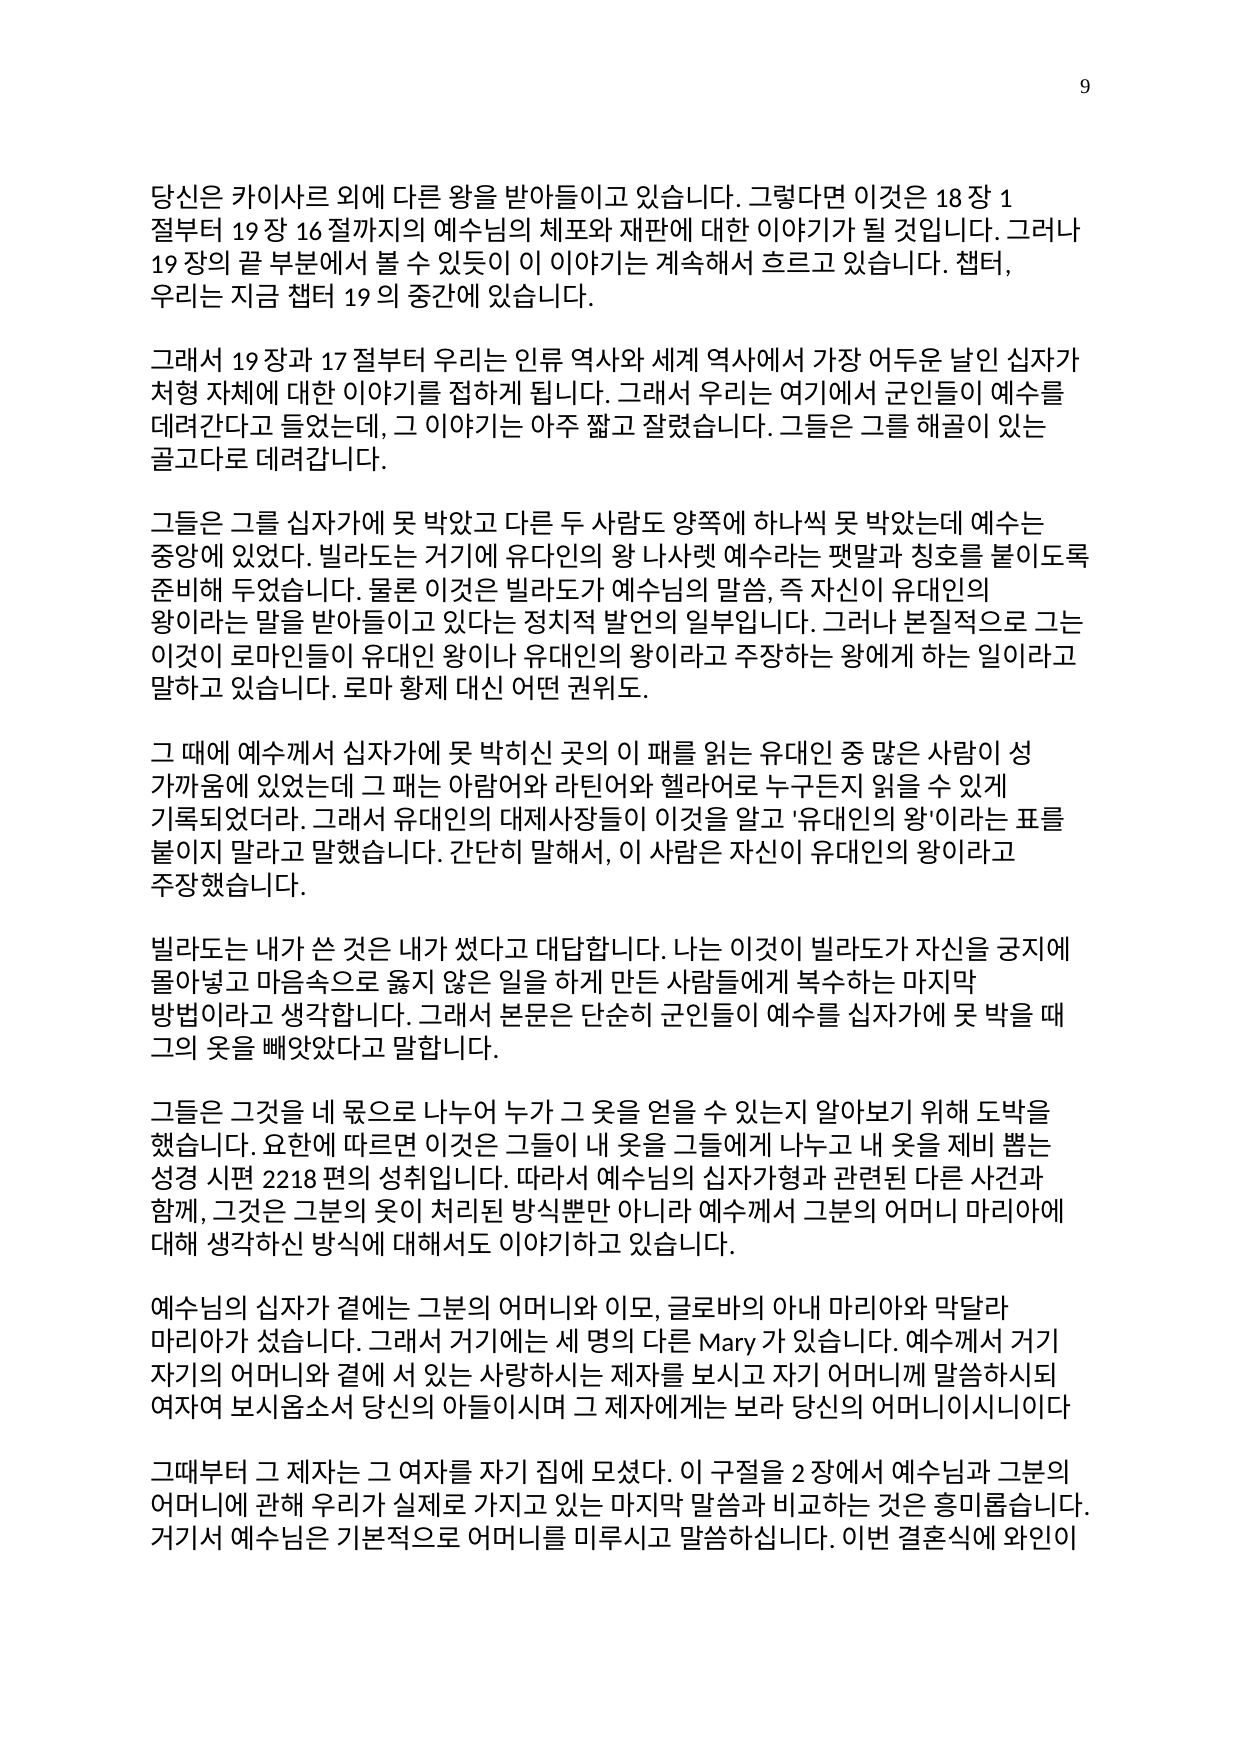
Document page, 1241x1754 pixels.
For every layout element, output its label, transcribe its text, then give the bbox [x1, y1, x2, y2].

text 그들은 그를 십자가에 못 박았고 다른 두 사람도 양쪽에 하나씩 못 박았는데 예수는 중앙에 있었다. 빌라도는 거기에 유다인의 왕 나사렛 예수라는 팻말과 칭호를 붙이도록 준비해 두었습니다. 물론 이것은 빌라도가 예수님의 말씀, 즉 자신이 유대인의 왕이라는 말을 받아들이고 있다는 정치적 발언의 일부입니다. 그러나 본질적으로 그는 이것이 로마인들이 유대인 왕이나 유대인의 왕이라고 주장하는 왕에게 하는 일이라고 말하고 있습니다. 로마 황제 대신 어떤 권위도. [150, 508, 1090, 706]
text 그래서 19장과 17절부터 우리는 인류 역사와 세계 역사에서 가장 어두운 날인 십자가 처형 자체에 대한 이야기를 접하게 됩니다. 그래서 우리는 여기에서 군인들이 예수를 데려간다고 들었는데, 그 이야기는 아주 짧고 잘렸습니다. 그들은 그를 해골이 있는 골고다로 데려갑니다. [150, 344, 1090, 476]
text 예수님의 십자가 곁에는 그분의 어머니와 이모, 글로바의 아내 마리아와 막달라 마리아가 섰습니다. 그래서 거기에는 세 명의 다른 Mary가 있습니다. 예수께서 거기 자기의 어머니와 곁에 서 있는 사랑하시는 제자를 보시고 자기 어머니께 말씀하시되 여자여 보시옵소서 당신의 아들이시며 그 제자에게는 보라 당신의 어머니이시니이다 [150, 1293, 1090, 1425]
text 그 때에 예수께서 십자가에 못 박히신 곳의 이 패를 읽는 유대인 중 많은 사람이 성 가까움에 있었는데 그 패는 아람어와 라틴어와 헬라어로 누구든지 읽을 수 있게 기록되었더라. 그래서 유대인의 대제사장들이 이것을 알고 '유대인의 왕'이라는 표를 붙이지 말라고 말했습니다. 간단히 말해서, 이 사람은 자신이 유대인의 왕이라고 주장했습니다. [150, 737, 1090, 902]
text 빌라도는 내가 쓴 것은 내가 썼다고 대답합니다. 나는 이것이 빌라도가 자신을 궁지에 몰아넣고 마음속으로 옳지 않은 일을 하게 만든 사람들에게 복수하는 마지막 방법이라고 생각합니다. 그래서 본문은 단순히 군인들이 예수를 십자가에 못 박을 때 그의 옷을 빼앗았다고 말합니다. [150, 933, 1090, 1065]
text 당신은 카이사르 외에 다른 왕을 받아들이고 있습니다. 그렇다면 이것은 18장 1절부터 19장 16절까지의 예수님의 체포와 재판에 대한 이야기가 될 것입니다. 그러나 19장의 끝 부분에서 볼 수 있듯이 이 이야기는 계속해서 흐르고 있습니다. 챕터, 우리는 지금 챕터 19의 중간에 있습니다. [150, 181, 1090, 313]
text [150, 1456, 1090, 1555]
text 그들은 그것을 네 몫으로 나누어 누가 그 옷을 얻을 수 있는지 알아보기 위해 도박을 했습니다. 요한에 따르면 이것은 그들이 내 옷을 그들에게 나누고 내 옷을 제비 뽑는 성경 시편 2218편의 성취입니다. 따라서 예수님의 십자가형과 관련된 다른 사건과 함께, 그것은 그분의 옷이 처리된 방식뿐만 아니라 예수께서 그분의 어머니 마리아에 대해 생각하신 방식에 대해서도 이야기하고 있습니다. [150, 1096, 1090, 1261]
